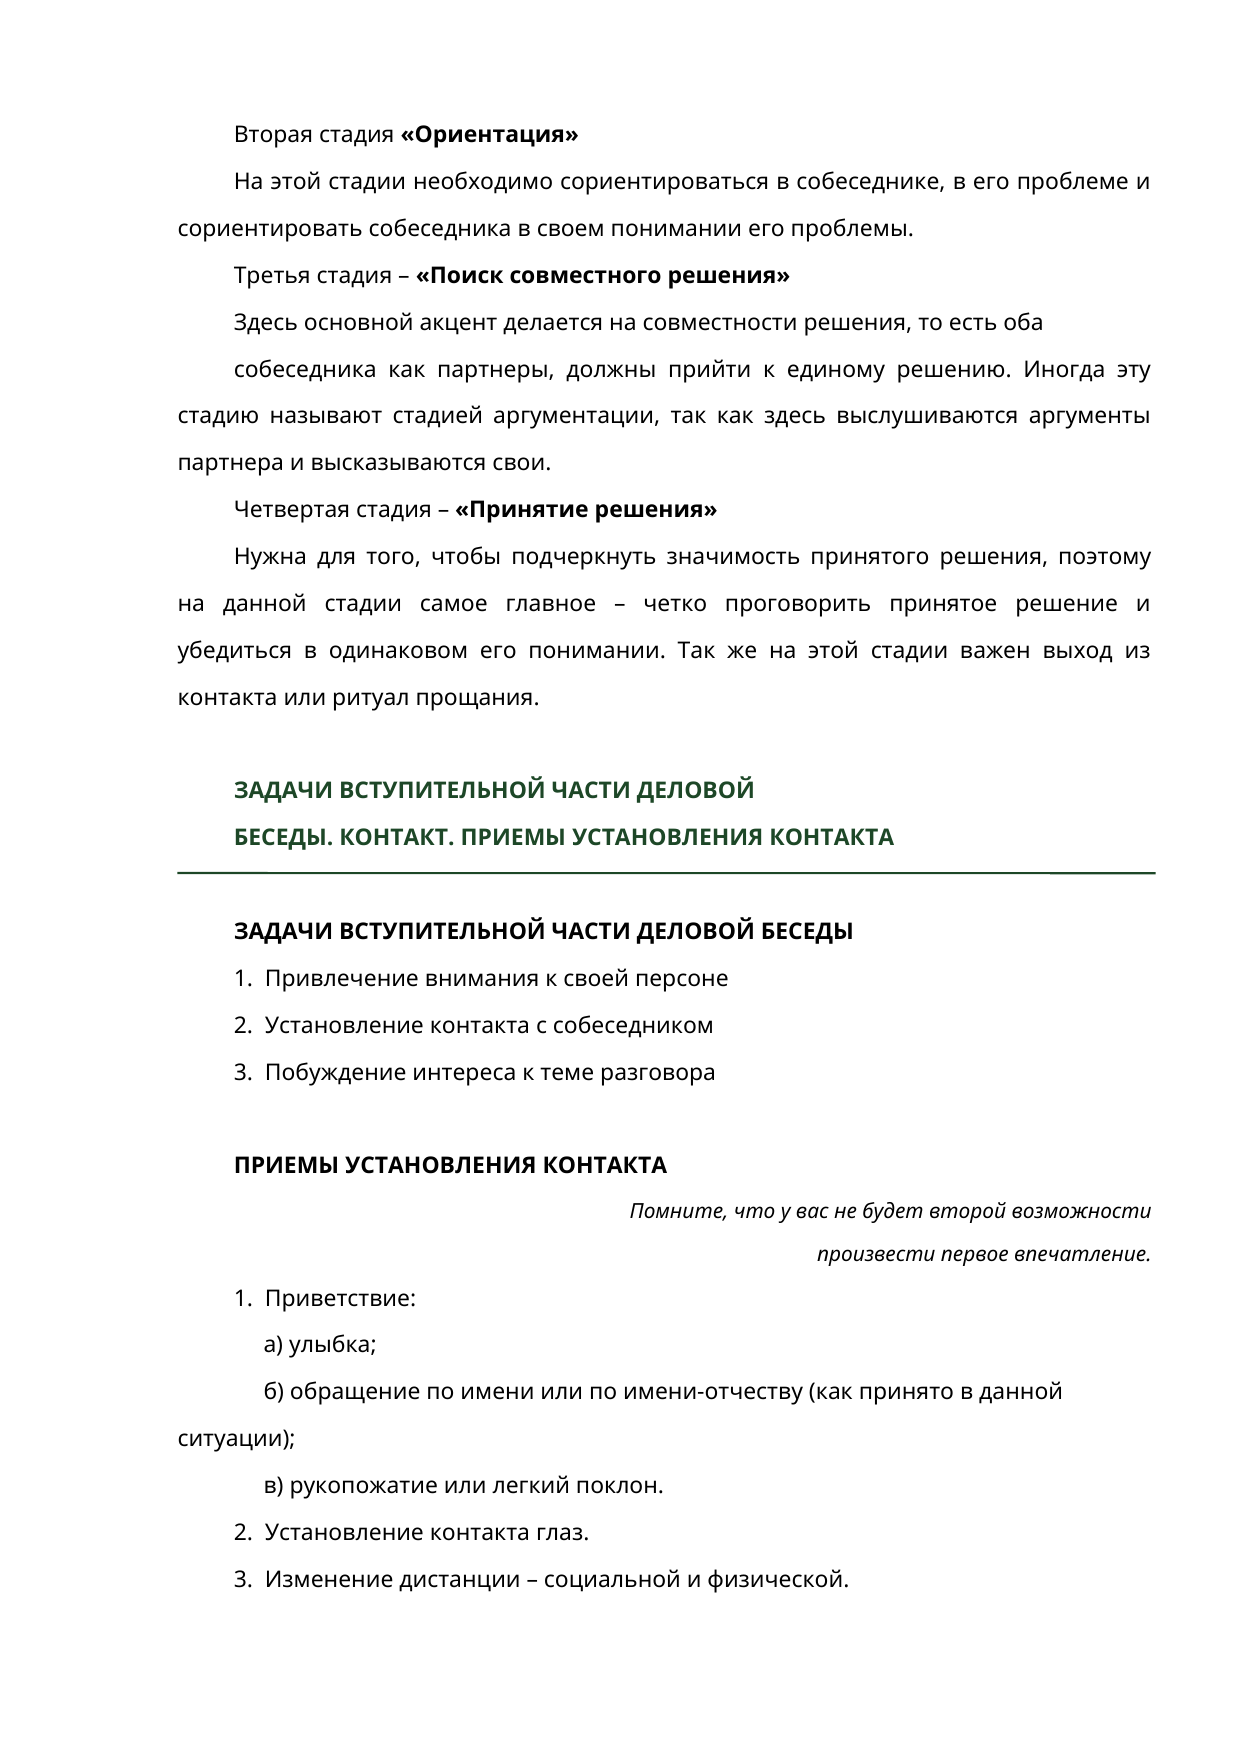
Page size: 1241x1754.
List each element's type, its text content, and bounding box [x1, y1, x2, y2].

text БЕСЕДЫ. КОНТАКТ. ПРИЕМЫ УСТАНОВЛЕНИЯ КОНТАКТА [177, 821, 1152, 852]
text На этой стадии необходимо сориентироваться в собеседнике, в его проблеме и сориентировать собеседника в своем понимании его проблемы. [177, 165, 1152, 243]
text произвести первое впечатление. [177, 1239, 1152, 1267]
text 3. Изменение дистанции – социальной и физической. [177, 1563, 1152, 1594]
text б) обращение по имени или по имени-отчеству (как принято в данной ситуации); [177, 1375, 1152, 1453]
text ЗАДАЧИ ВСТУПИТЕЛЬНОЙ ЧАСТИ ДЕЛОВОЙ [177, 774, 1152, 806]
text 2. Установление контакта с собеседником [177, 1009, 1152, 1040]
text 1. Привлечение внимания к своей персоне [177, 962, 1152, 993]
text а) улыбка; [177, 1328, 1152, 1359]
text 3. Побуждение интереса к теме разговора [177, 1056, 1152, 1087]
text Здесь основной акцент делается на совместности решения, то есть оба [177, 306, 1152, 337]
text Помните, что у вас не будет второй возможности [177, 1196, 1152, 1225]
text ЗАДАЧИ ВСТУПИТЕЛЬНОЙ ЧАСТИ ДЕЛОВОЙ БЕСЕДЫ [177, 915, 1152, 946]
text ПРИЕМЫ УСТАНОВЛЕНИЯ КОНТАКТА [177, 1149, 1152, 1181]
text Четвертая стадия – «Принятие решения» [177, 493, 1152, 524]
text собеседника как партнеры, должны прийти к единому решению. Иногда эту стадию называют стадией аргументации, так как здесь выслушиваются аргументы партнера и высказываются свои. [177, 352, 1152, 477]
text 2. Установление контакта глаз. [177, 1516, 1152, 1547]
text в) рукопожатие или легкий поклон. [177, 1469, 1152, 1500]
text Вторая стадия «Ориентация» [177, 118, 1152, 149]
text Третья стадия – «Поиск совместного решения» [177, 259, 1152, 290]
text Нужна для того, чтобы подчеркнуть значимость принятого решения, поэтому на данной стадии самое главное – четко проговорить принятое решение и убедиться в одинаковом его понимании. Так же на этой стадии важен выход из контакта или ритуал прощания. [177, 540, 1152, 712]
text 1. Приветствие: [177, 1281, 1152, 1313]
